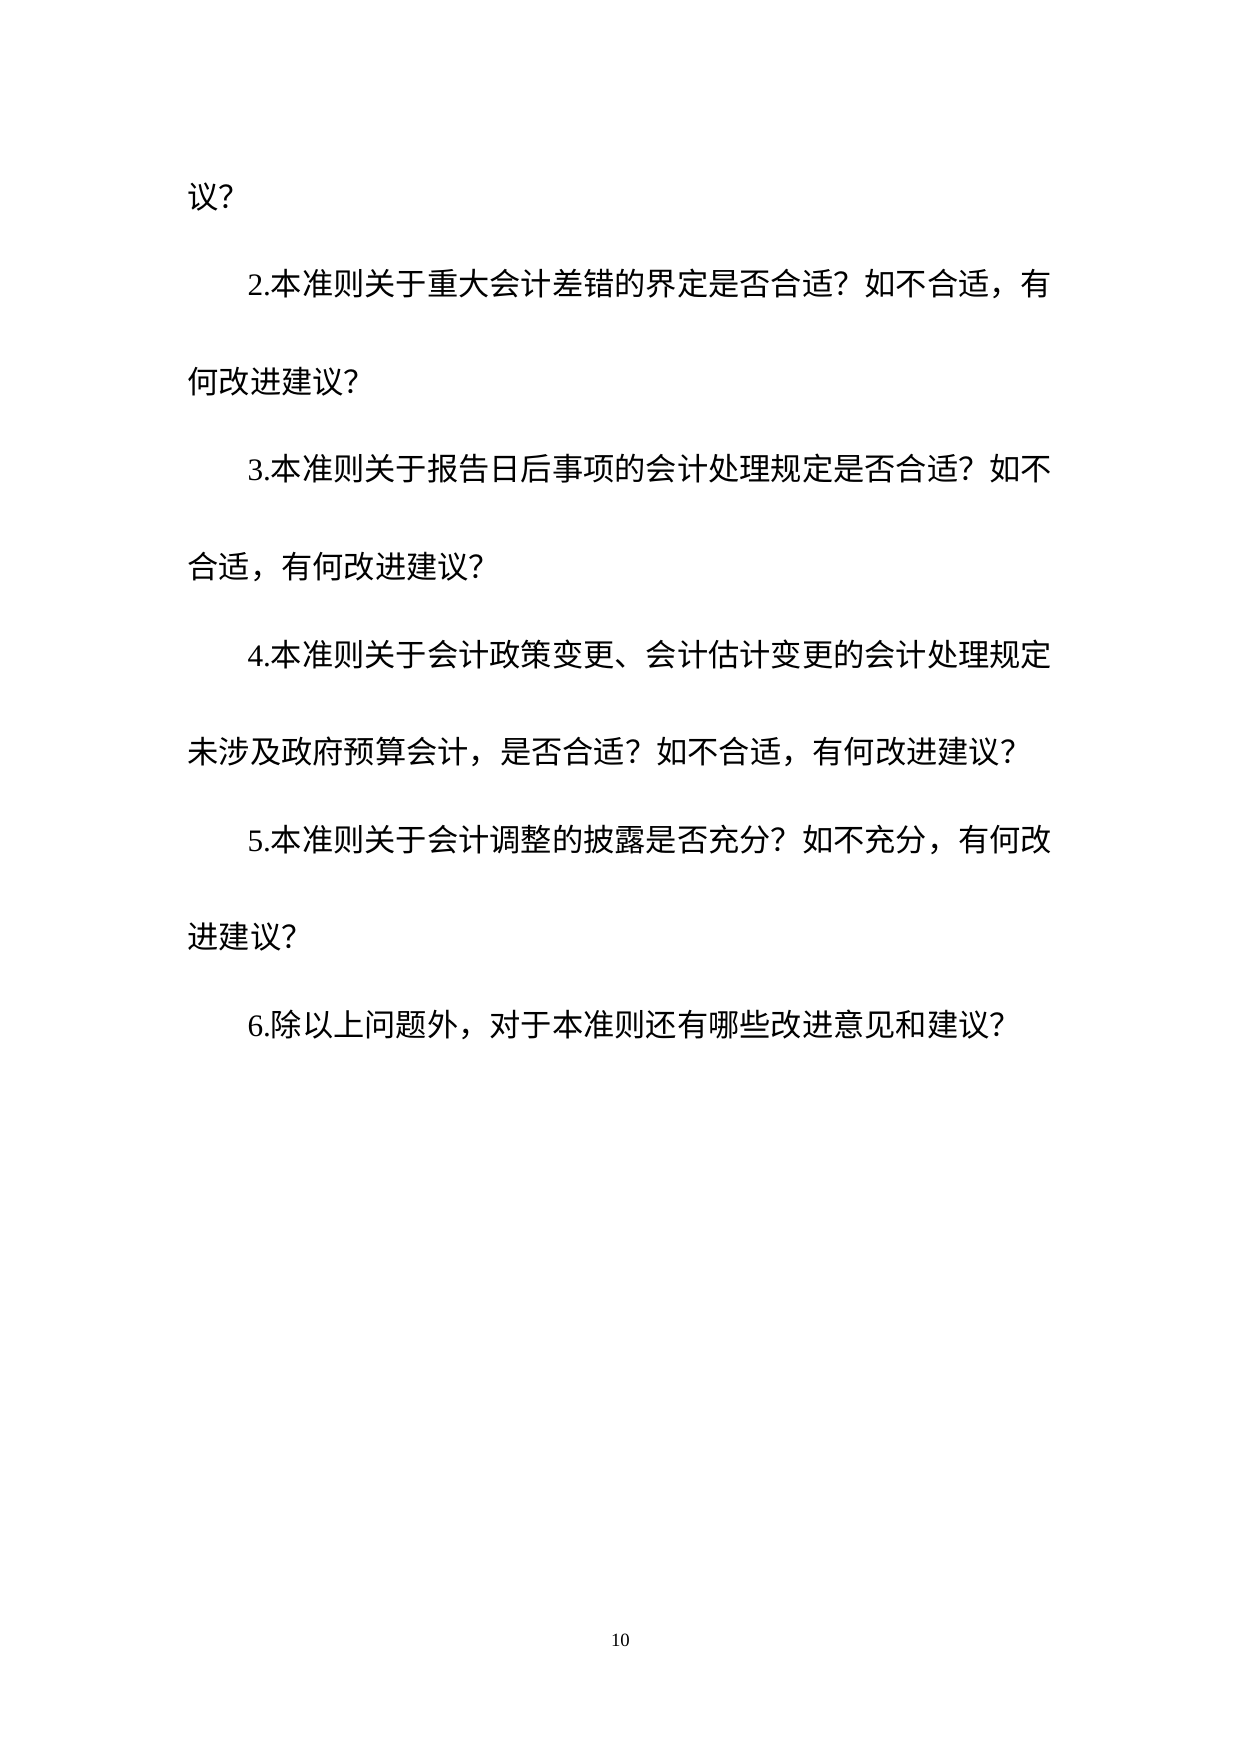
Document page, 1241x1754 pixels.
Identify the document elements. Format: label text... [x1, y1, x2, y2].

text 3.本准则关于报告日后事项的会计处理规定是否合适？如不合适，有何改进建议？ [187, 435, 1053, 597]
text 6.除以上问题外，对于本准则还有哪些改进意见和建议？ [187, 990, 1053, 1055]
text 5.本准则关于会计调整的披露是否充分？如不充分，有何改进建议？ [187, 805, 1053, 967]
text 4.本准则关于会计政策变更、会计估计变更的会计处理规定未涉及政府预算会计，是否合适？如不合适，有何改进建议？ [187, 620, 1053, 782]
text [187, 162, 1053, 227]
text 2.本准则关于重大会计差错的界定是否合适？如不合适，有何改进建议？ [187, 249, 1053, 412]
